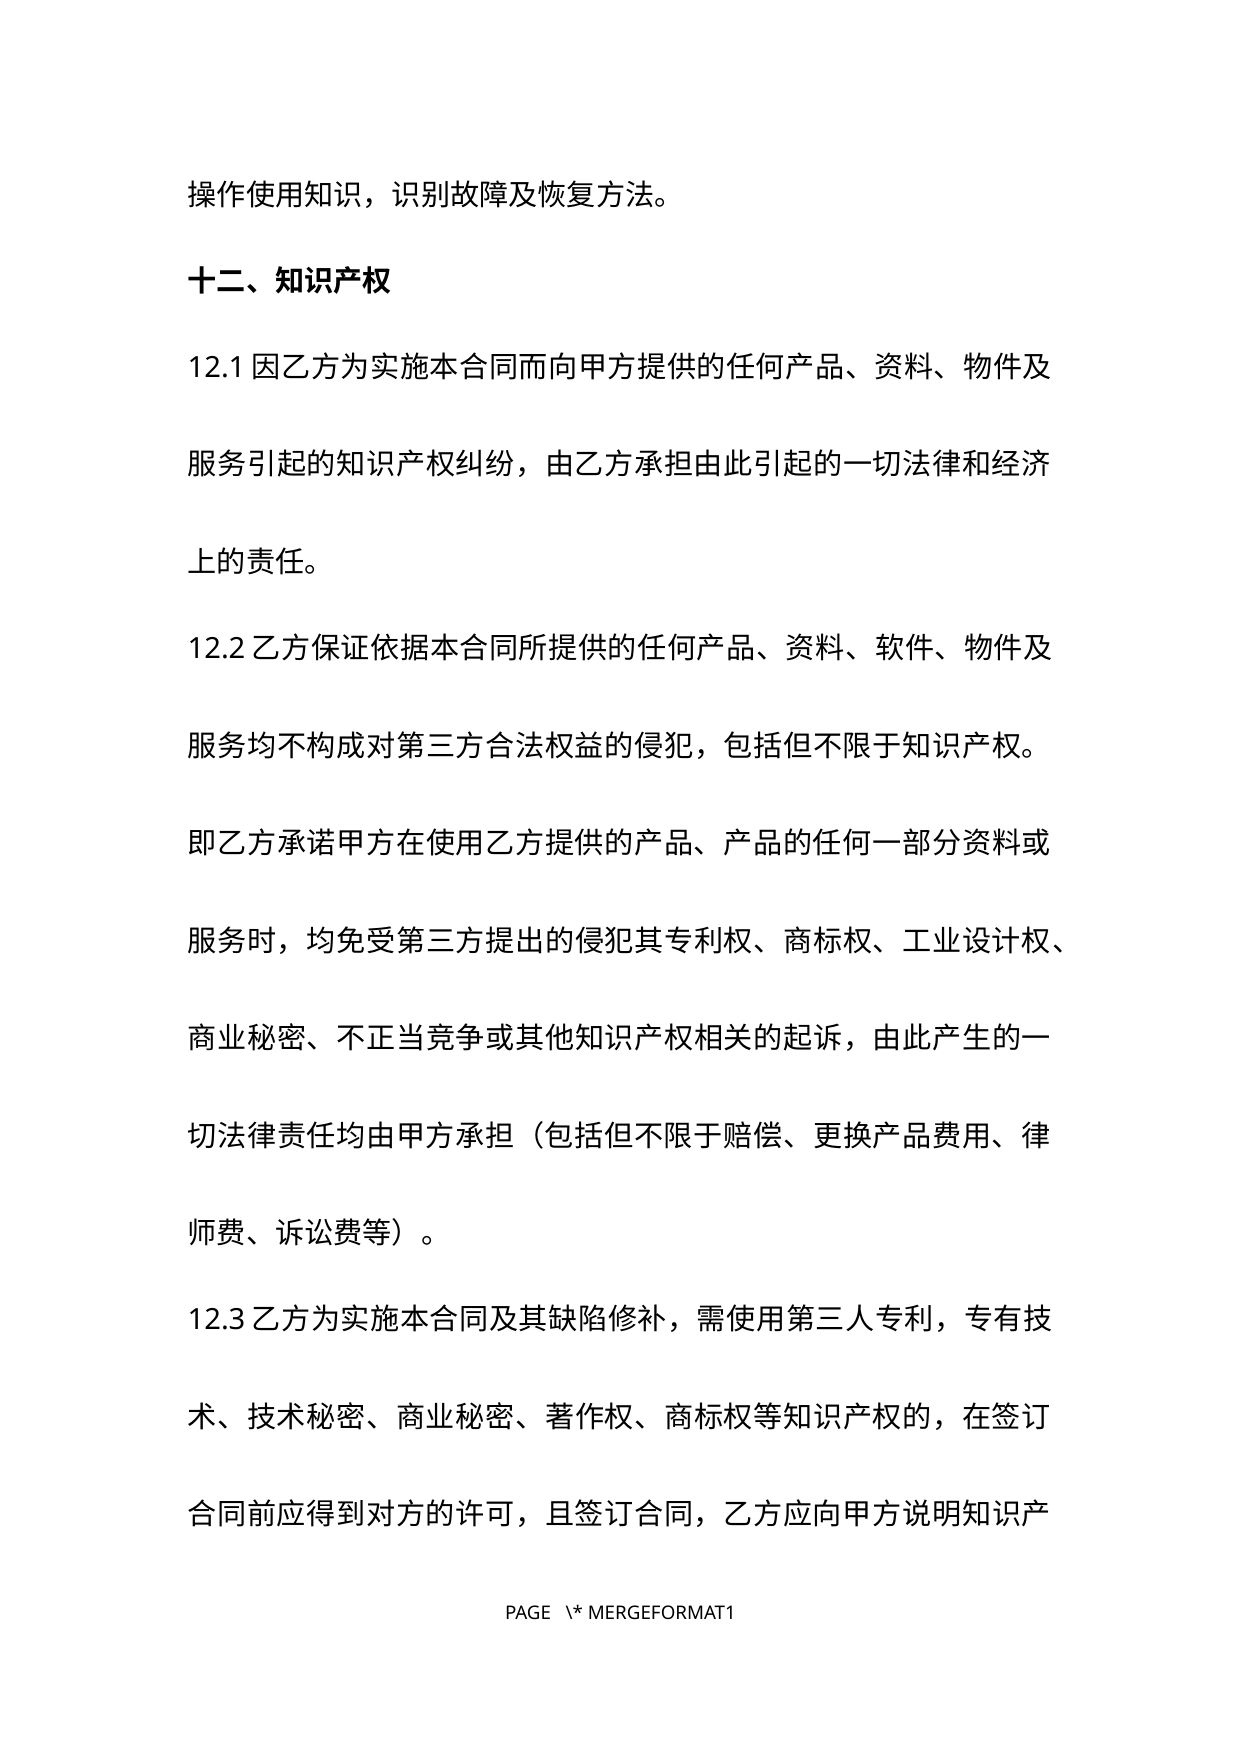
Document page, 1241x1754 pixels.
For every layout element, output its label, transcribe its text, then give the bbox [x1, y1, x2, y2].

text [187, 160, 1053, 225]
text 12.1因乙方为实施本合同而向甲方提供的任何产品、资料、物件及服务引起的知识产权纠纷，由乙方承担由此引起的一切法律和经济上的责任。 [187, 332, 1053, 592]
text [187, 1284, 1053, 1544]
text 12.2乙方保证依据本合同所提供的任何产品、资料、软件、物件及服务均不构成对第三方合法权益的侵犯，包括但不限于知识产权。即乙方承诺甲方在使用乙方提供的产品、产品的任何一部分资料或服务时，均免受第三方提出的侵犯其专利权、商标权、工业设计权、商业秘密、不正当竞争或其他知识产权相关的起诉，由此产生的一切法律责任均由甲方承担（包括但不限于赔偿、更换产品费用、律师费、诉讼费等）。 [187, 613, 1053, 1263]
text 十二、知识产权 [187, 246, 1053, 311]
